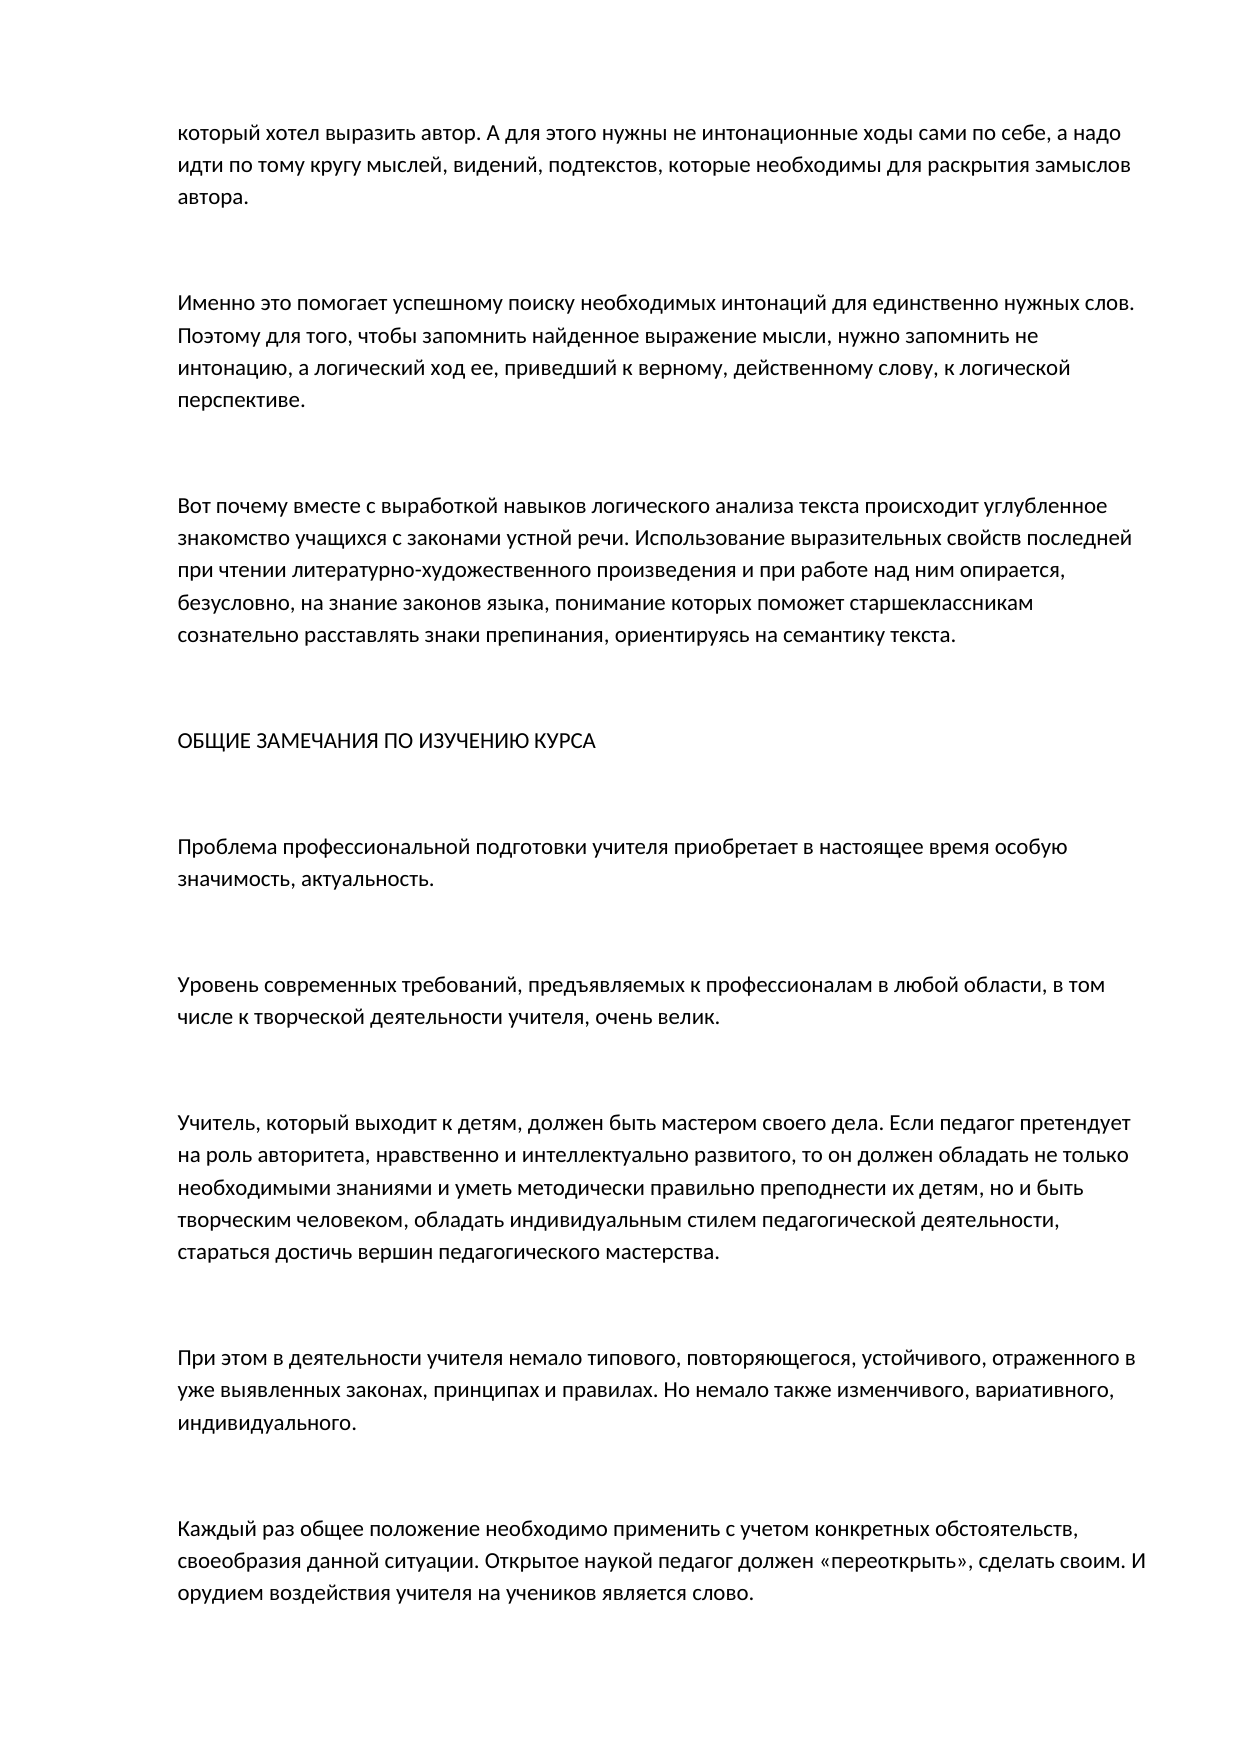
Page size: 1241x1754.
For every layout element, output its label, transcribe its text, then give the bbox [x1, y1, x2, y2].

text Проблема профессиональной подготовки учителя приобретает в настоящее время особую значимость, актуальность. [177, 832, 1152, 892]
text Уровень современных требований, предъявляемых к профессионалам в любой области, в том числе к творческой деятельности учителя, очень велик. [177, 970, 1152, 1030]
text ОБЩИЕ ЗАМЕЧАНИЯ ПО ИЗУЧЕНИЮ КУРСА [177, 726, 1152, 754]
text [177, 118, 1152, 211]
text Вот почему вместе с выработкой навыков логического анализа текста происходит углубленное знакомство учащихся с законами устной речи. Использование выразительных свойств последней при чтении литературно-художественного произведения и при работе над ним опирается, безусловно, на знание законов языка, понимание которых поможет старшеклассникам сознательно расставлять знаки препинания, ориентируясь на семантику текста. [177, 491, 1152, 648]
text Каждый раз общее положение необходимо применить с учетом конкретных обстоятельств, своеобразия данной ситуации. Открытое наукой педагог должен «переоткрыть», сделать своим. И орудием воздействия учителя на учеников является слово. [177, 1514, 1152, 1606]
text Учитель, который выходит к детям, должен быть мастером своего дела. Если педагог претендует на роль авторитета, нравственно и интеллектуально развитого, то он должен обладать не только необходимыми знаниями и уметь методически правильно преподнести их детям, но и быть творческим человеком, обладать индивидуальным стилем педагогической деятельности, стараться достичь вершин педагогического мастерства. [177, 1108, 1152, 1265]
text При этом в деятельности учителя немало типового, повторяющегося, устойчивого, отраженного в уже выявленных законах, принципах и правилах. Но немало также изменчивого, вариативного, индивидуального. [177, 1343, 1152, 1436]
text Именно это помогает успешному поиску необходимых интонаций для единственно нужных слов. Поэтому для того, чтобы запомнить найденное выражение мысли, нужно запомнить не интонацию, а логический ход ее, приведший к верному, действенному слову, к логической перспективе. [177, 288, 1152, 413]
